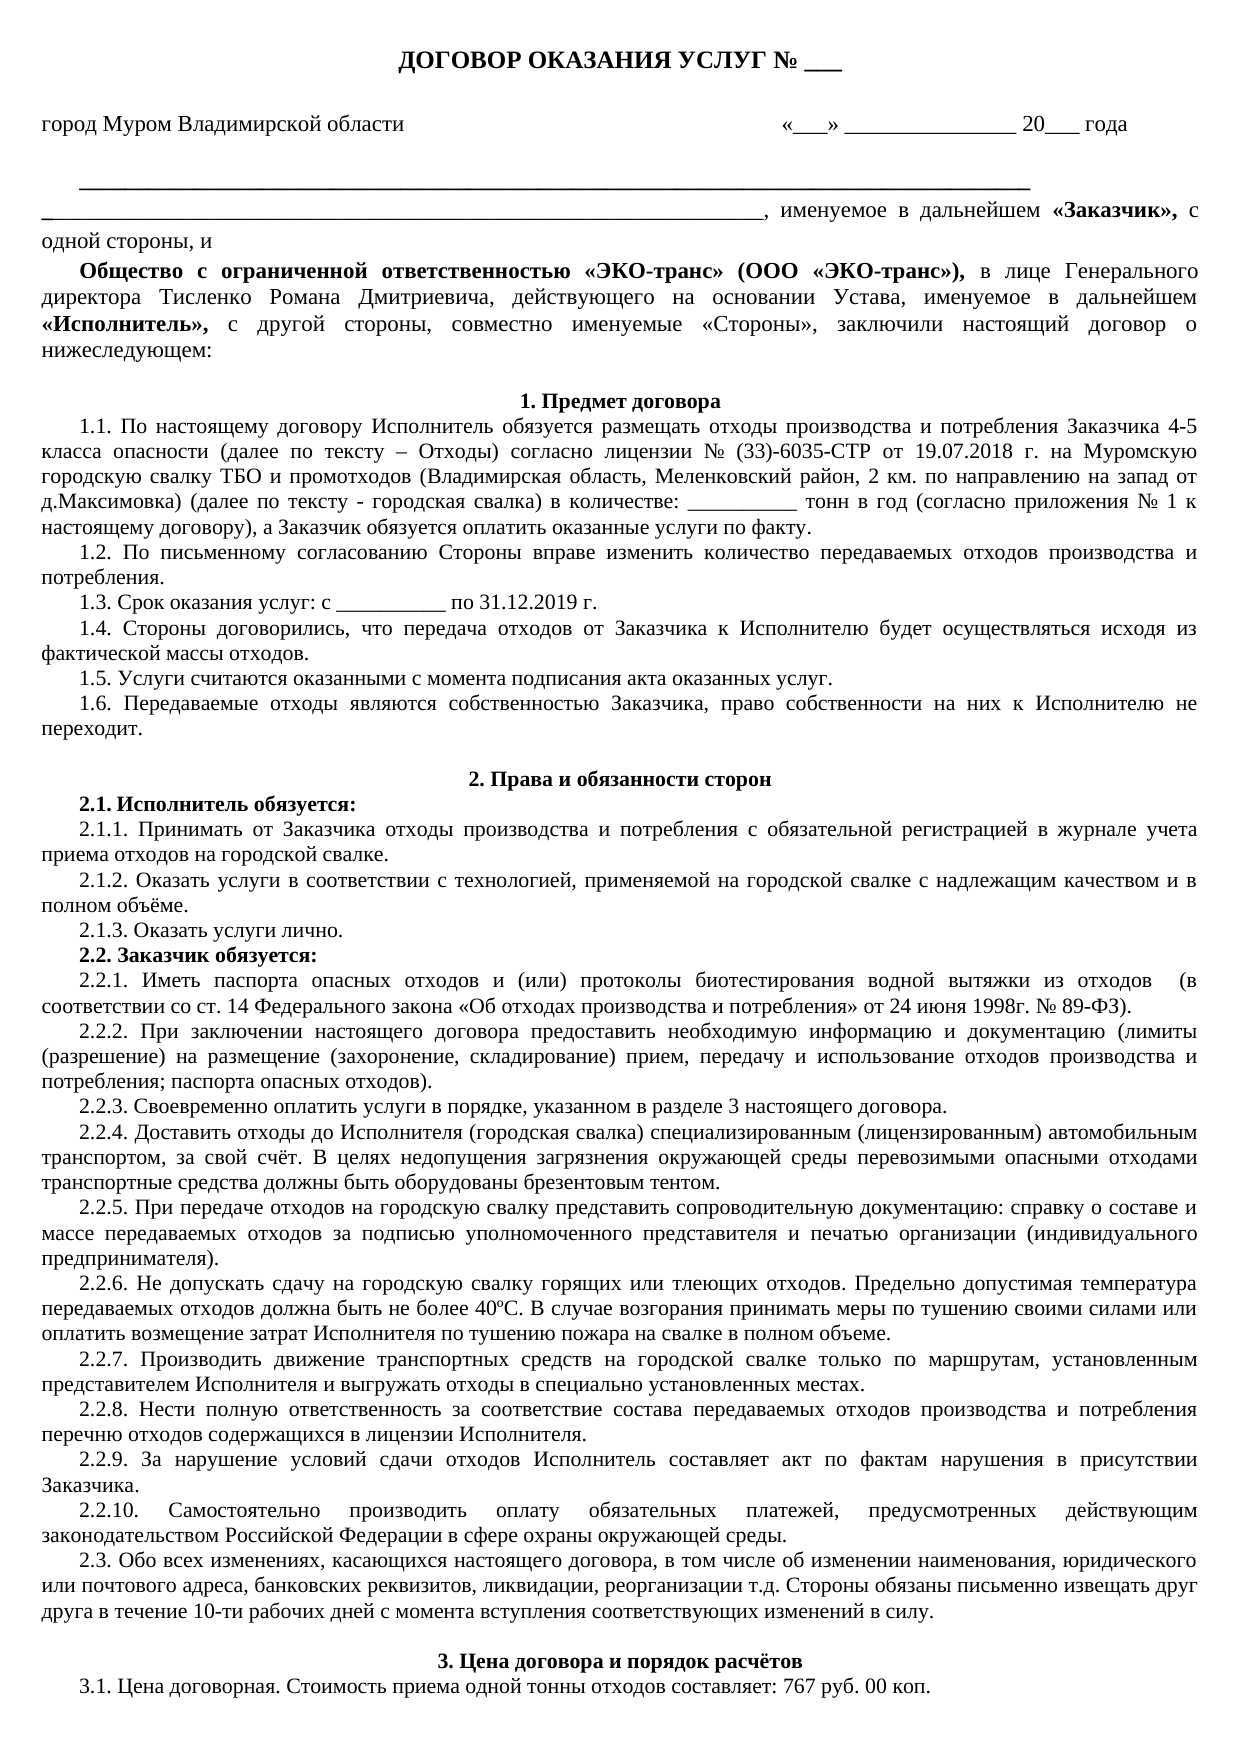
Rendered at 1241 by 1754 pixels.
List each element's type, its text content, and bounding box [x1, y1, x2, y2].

text 2. Права и обязанности сторон [41, 766, 1199, 791]
text 2.2.5. При передаче отходов на городскую свалку представить сопроводительную документацию: справку о составе и массе передаваемых отходов за подписью уполномоченного представителя и печатью организации (индивидуального предпринимателя). [41, 1194, 1199, 1270]
text 3. Цена договора и порядок расчётов [41, 1648, 1199, 1673]
text 2.2.9. За нарушение условий сдачи отходов Исполнитель составляет акт по фактам нарушения в присутствии Заказчика. [41, 1446, 1199, 1497]
text 2.2.3. Своевременно оплатить услуги в порядке, указанном в разделе 3 настоящего договора. [41, 1093, 1199, 1119]
text 2.2.7. Производить движение транспортных средств на городской свалке только по маршрутам, установленным представителем Исполнителя и выгружать отходы в специально установленных местах. [41, 1346, 1199, 1396]
text __________________________________________________________________________________________________________________________________________________, именуемое в дальнейшем «Заказчик», с одной стороны, и [41, 166, 1199, 253]
text 1.1. По настоящему договору Исполнитель обязуется размещать отходы производства и потребления Заказчика 4-5 класса опасности (далее по тексту – Отходы) согласно лицензии № (33)-6035-СТР от 19.07.2018 г. на Муромскую городскую свалку ТБО и промотходов (Владимирская область, Меленковский район, 2 км. по направлению на запад от д.Максимовка) (далее по тексту - городская свалка) в количестве: __________ тонн в год (согласно приложения № 1 к настоящему договору), а Заказчик обязуется оплатить оказанные услуги по факту. [41, 413, 1199, 539]
text 2.2. Заказчик обязуется: [41, 942, 1199, 967]
text 1.6. Передаваемые отходы являются собственностью Заказчика, право собственности на них к Исполнителю не переходит. [41, 690, 1199, 741]
text 2.1.3. Оказать услуги лично. [41, 917, 1199, 942]
text 2.1.1. Принимать от Заказчика отходы производства и потребления с обязательной регистрацией в журнале учета приема отходов на городской свалке. [41, 816, 1199, 867]
text 2.2.1. Иметь паспорта опасных отходов и (или) протоколы биотестирования водной вытяжки из отходов (в соответствии со ст. 14 Федерального закона «Об отходах производства и потребления» от 24 июня 1998г. № 89-ФЗ). [41, 967, 1199, 1018]
text 1. Предмет договора [41, 388, 1199, 413]
text 2.2.10. Самостоятельно производить оплату обязательных платежей, предусмотренных действующим законодательством Российской Федерации в сфере охраны окружающей среды. [41, 1497, 1199, 1547]
text 2.3. Обо всех изменениях, касающихся настоящего договора, в том числе об изменении наименования, юридического или почтового адреса, банковских реквизитов, ликвидации, реорганизации т.д. Стороны обязаны письменно извещать друг друга в течение 10-ти рабочих дней с момента вступления соответствующих изменений в силу. [41, 1547, 1199, 1623]
text 2.1.2. Оказать услуги в соответствии с технологией, применяемой на городской свалке с надлежащим качеством и в полном объёме. [41, 867, 1199, 917]
text 3.1. Цена договорная. Стоимость приема одной тонны отходов составляет: 767 руб. 00 коп. [41, 1673, 1199, 1698]
text 1.5. Услуги считаются оказанными с момента подписания акта оказанных услуг. [41, 665, 1199, 690]
text 1.3. Срок оказания услуг: с __________ по 31.12.2019 г. [41, 589, 1199, 614]
text ДОГОВОР ОКАЗАНИЯ УСЛУГ № ___ [41, 41, 1199, 75]
text Общество с ограниченной ответственностью «ЭКО-транс» (ООО «ЭКО-транс»), в лице Генерального директора Тисленко Романа Дмитриевича, действующего на основании Устава, именуемое в дальнейшем «Исполнитель», с другой стороны, совместно именуемые «Стороны», заключили настоящий договор о нижеследующем: [41, 257, 1199, 362]
text 2.2.2. При заключении настоящего договора предоставить необходимую информацию и документацию (лимиты (разрешение) на размещение (захоронение, складирование) прием, передачу и использование отходов производства и потребления; паспорта опасных отходов). [41, 1018, 1199, 1093]
text 1.4. Стороны договорились, что передача отходов от Заказчика к Исполнителю будет осуществляться исходя из фактической массы отходов. [41, 614, 1199, 665]
text город Муром Владимирской области «___» _______________ 20___ года [41, 108, 1199, 137]
text 2.2.8. Нести полную ответственность за соответствие состава передаваемых отходов производства и потребления перечню отходов содержащихся в лицензии Исполнителя. [41, 1396, 1199, 1446]
text 1.2. По письменному согласованию Стороны вправе изменить количество передаваемых отходов производства и потребления. [41, 539, 1199, 589]
text 2.2.4. Доставить отходы до Исполнителя (городская свалка) специализированным (лицензированным) автомобильным транспортом, за свой счёт. В целях недопущения загрязнения окружающей среды перевозимыми опасными отходами транспортные средства должны быть оборудованы брезентовым тентом. [41, 1119, 1199, 1194]
list Исполнитель обязуется: [79, 791, 1199, 816]
text 2.2.6. Не допускать сдачу на городскую свалку горящих или тлеющих отходов. Предельно допустимая температура передаваемых отходов должна быть не более 40ºС. В случае возгорания принимать меры по тушению своими силами или оплатить возмещение затрат Исполнителя по тушению пожара на свалке в полном объеме. [41, 1270, 1199, 1346]
